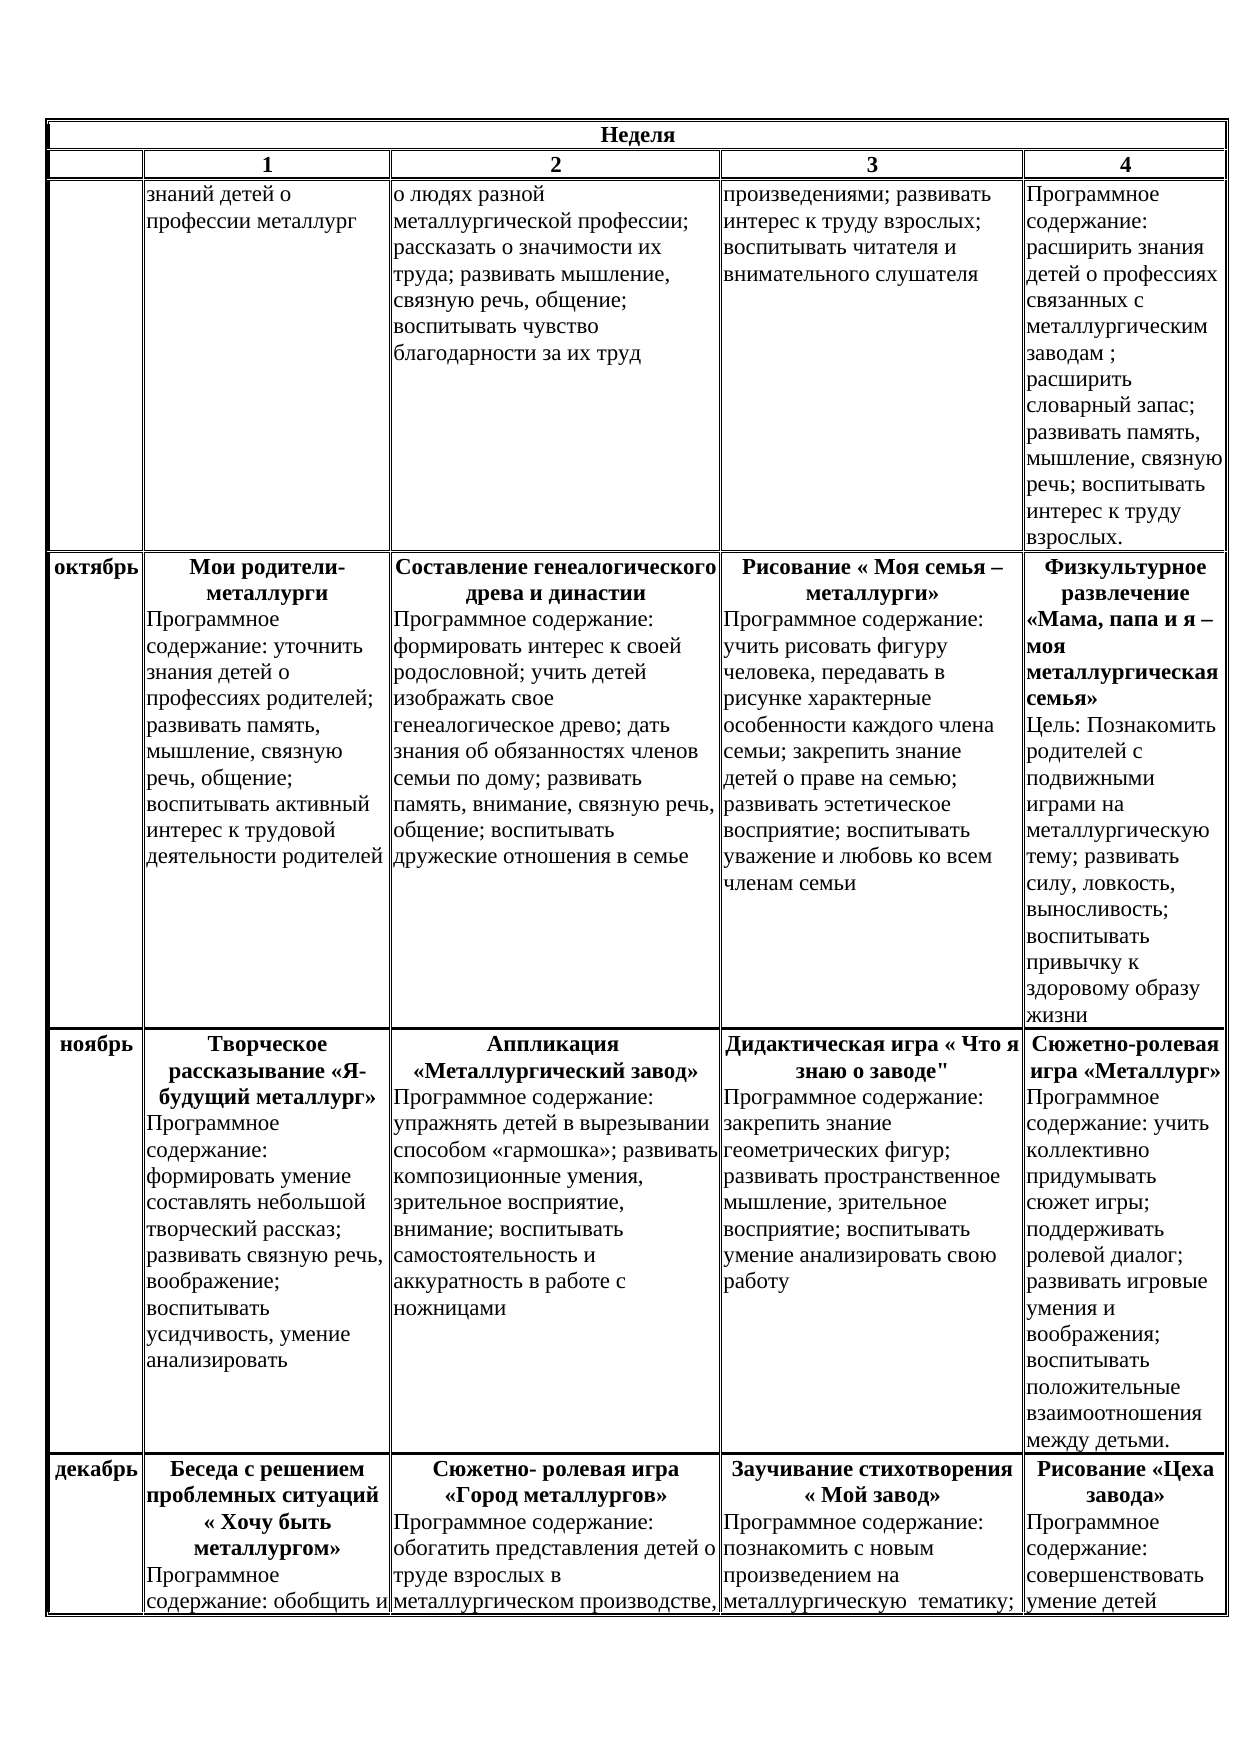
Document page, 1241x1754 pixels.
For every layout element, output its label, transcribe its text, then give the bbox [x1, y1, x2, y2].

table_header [1229, 118, 1240, 1617]
